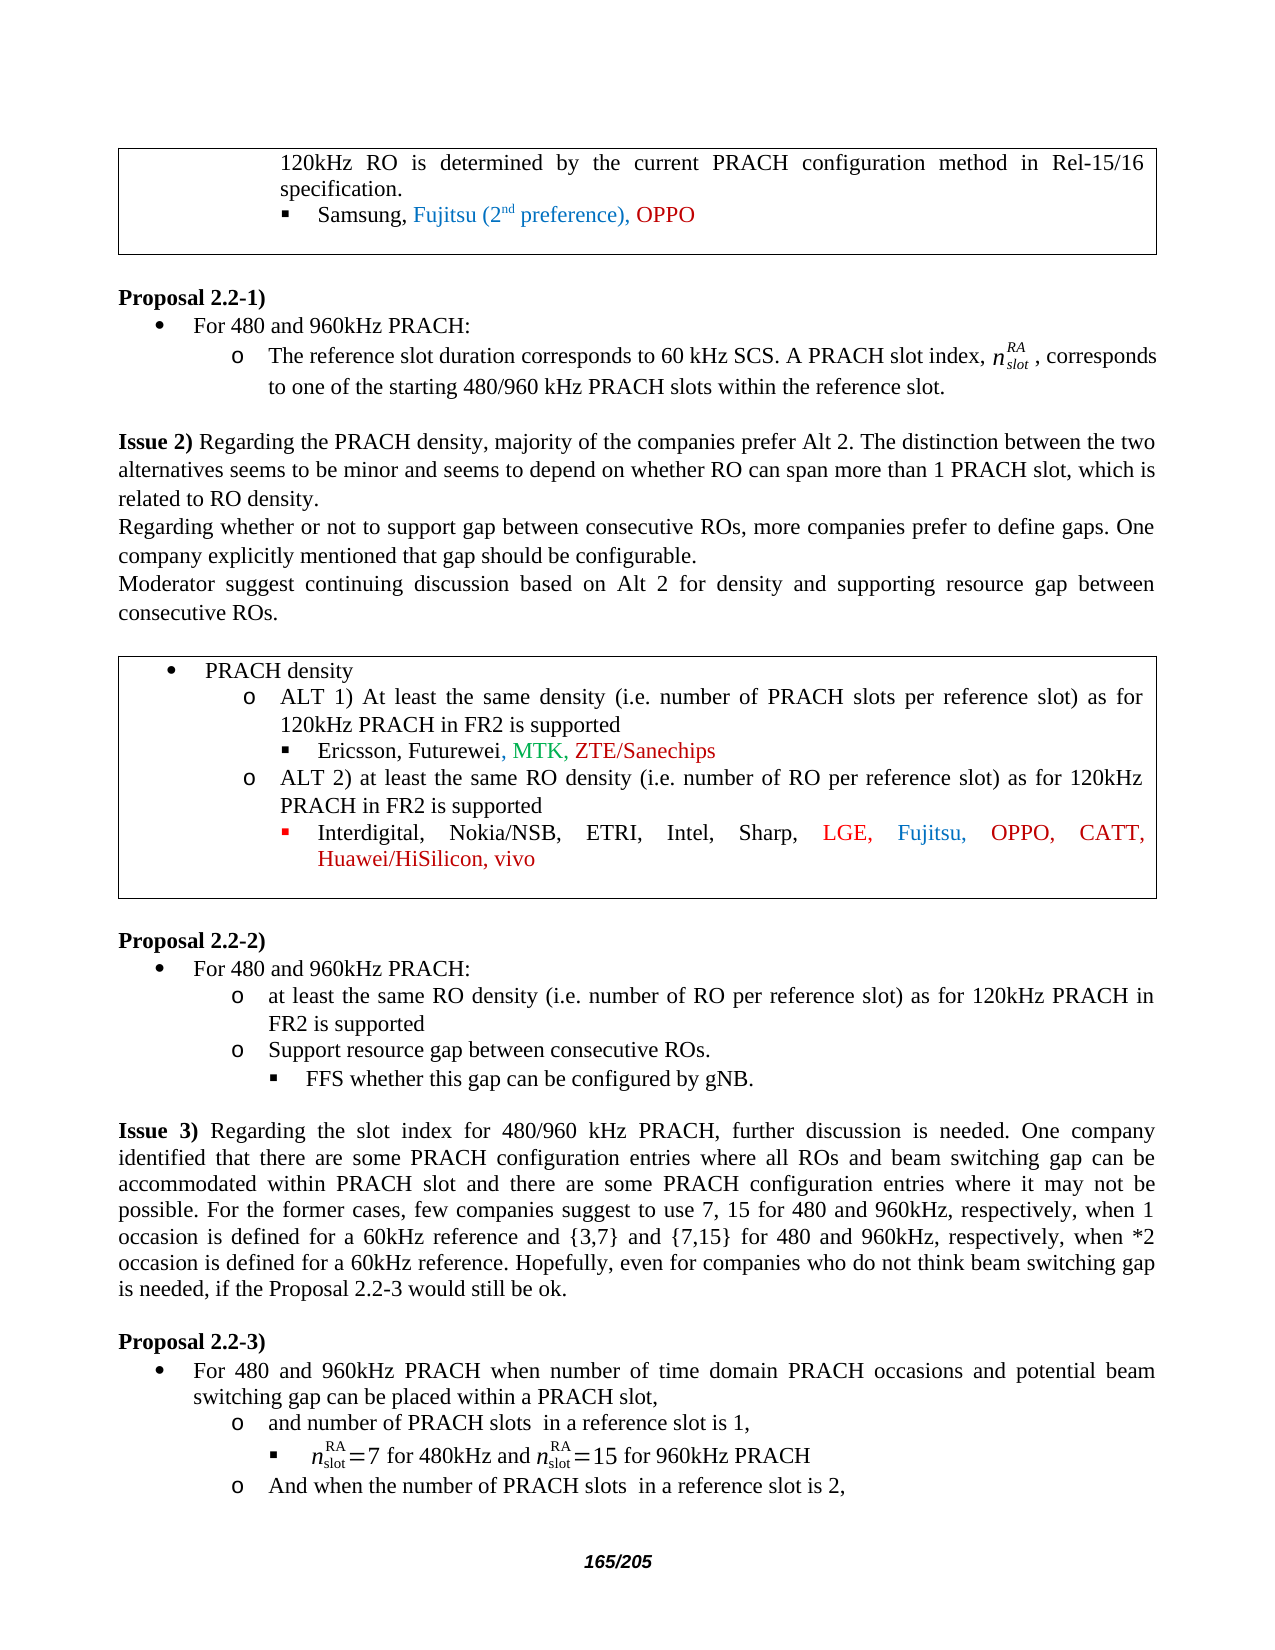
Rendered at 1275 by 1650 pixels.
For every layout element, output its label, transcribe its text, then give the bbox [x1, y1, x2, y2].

list And when the number of PRACH slots in a reference slot is 2, [231, 1472, 1157, 1501]
list and number of PRACH slots in a reference slot is 1, [231, 1409, 1157, 1438]
text Proposal 2.2-2) [118, 927, 1157, 953]
list For 480 and 960kHz PRACH: [156, 312, 1157, 338]
text Moderator suggest continuing discussion based on Alt 2 for density and supporting resource gap between consecutive ROs. [118, 570, 1157, 625]
list The reference slot duration corresponds to 60 kHz SCS. A PRACH slot index, , corresponds to one of the starting 480/960 kHz PRACH slots within the reference slot. [231, 338, 1157, 400]
text Issue 3) Regarding the slot index for 480/960 kHz PRACH, further discussion is needed. One company identified that there are some PRACH configuration entries where all ROs and beam switching gap can be accommodated within PRACH slot and there are some PRACH configuration entries where it may not be possible. For the former cases, few companies suggest to use 7, 15 for 480 and 960kHz, respectively, when 1 occasion is defined for a 60kHz reference and {3,7} and {7,15} for 480 and 960kHz, respectively, when *2 occasion is defined for a 60kHz reference. Hopefully, even for companies who do not think beam switching gap is needed, if the Proposal 2.2-3 would still be ok. [118, 1117, 1157, 1302]
list FFS whether this gap can be configured by gNB. [268, 1065, 1157, 1091]
list for 480kHz and for 960kHz PRACH [268, 1438, 1157, 1472]
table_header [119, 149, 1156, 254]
text Regarding whether or not to support gap between consecutive ROs, more companies prefer to define gaps. One company explicitly mentioned that gap should be configurable. [118, 513, 1157, 568]
list at least the same RO density (i.e. number of RO per reference slot) as for 120kHz PRACH in FR2 is supported [231, 982, 1157, 1036]
list For 480 and 960kHz PRACH when number of time domain PRACH occasions and potential beam switching gap can be placed within a PRACH slot, [156, 1357, 1157, 1409]
list Support resource gap between consecutive ROs. [231, 1036, 1157, 1065]
list For 480 and 960kHz PRACH: [156, 956, 1157, 982]
text Proposal 2.2-3) [118, 1328, 1157, 1354]
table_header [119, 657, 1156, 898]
text Issue 2) Regarding the PRACH density, majority of the companies prefer Alt 2. The distinction between the two alternatives seems to be minor and seems to depend on whether RO can span more than 1 PRACH slot, which is related to RO density. [118, 428, 1157, 511]
text Proposal 2.2-1) [118, 284, 1157, 310]
